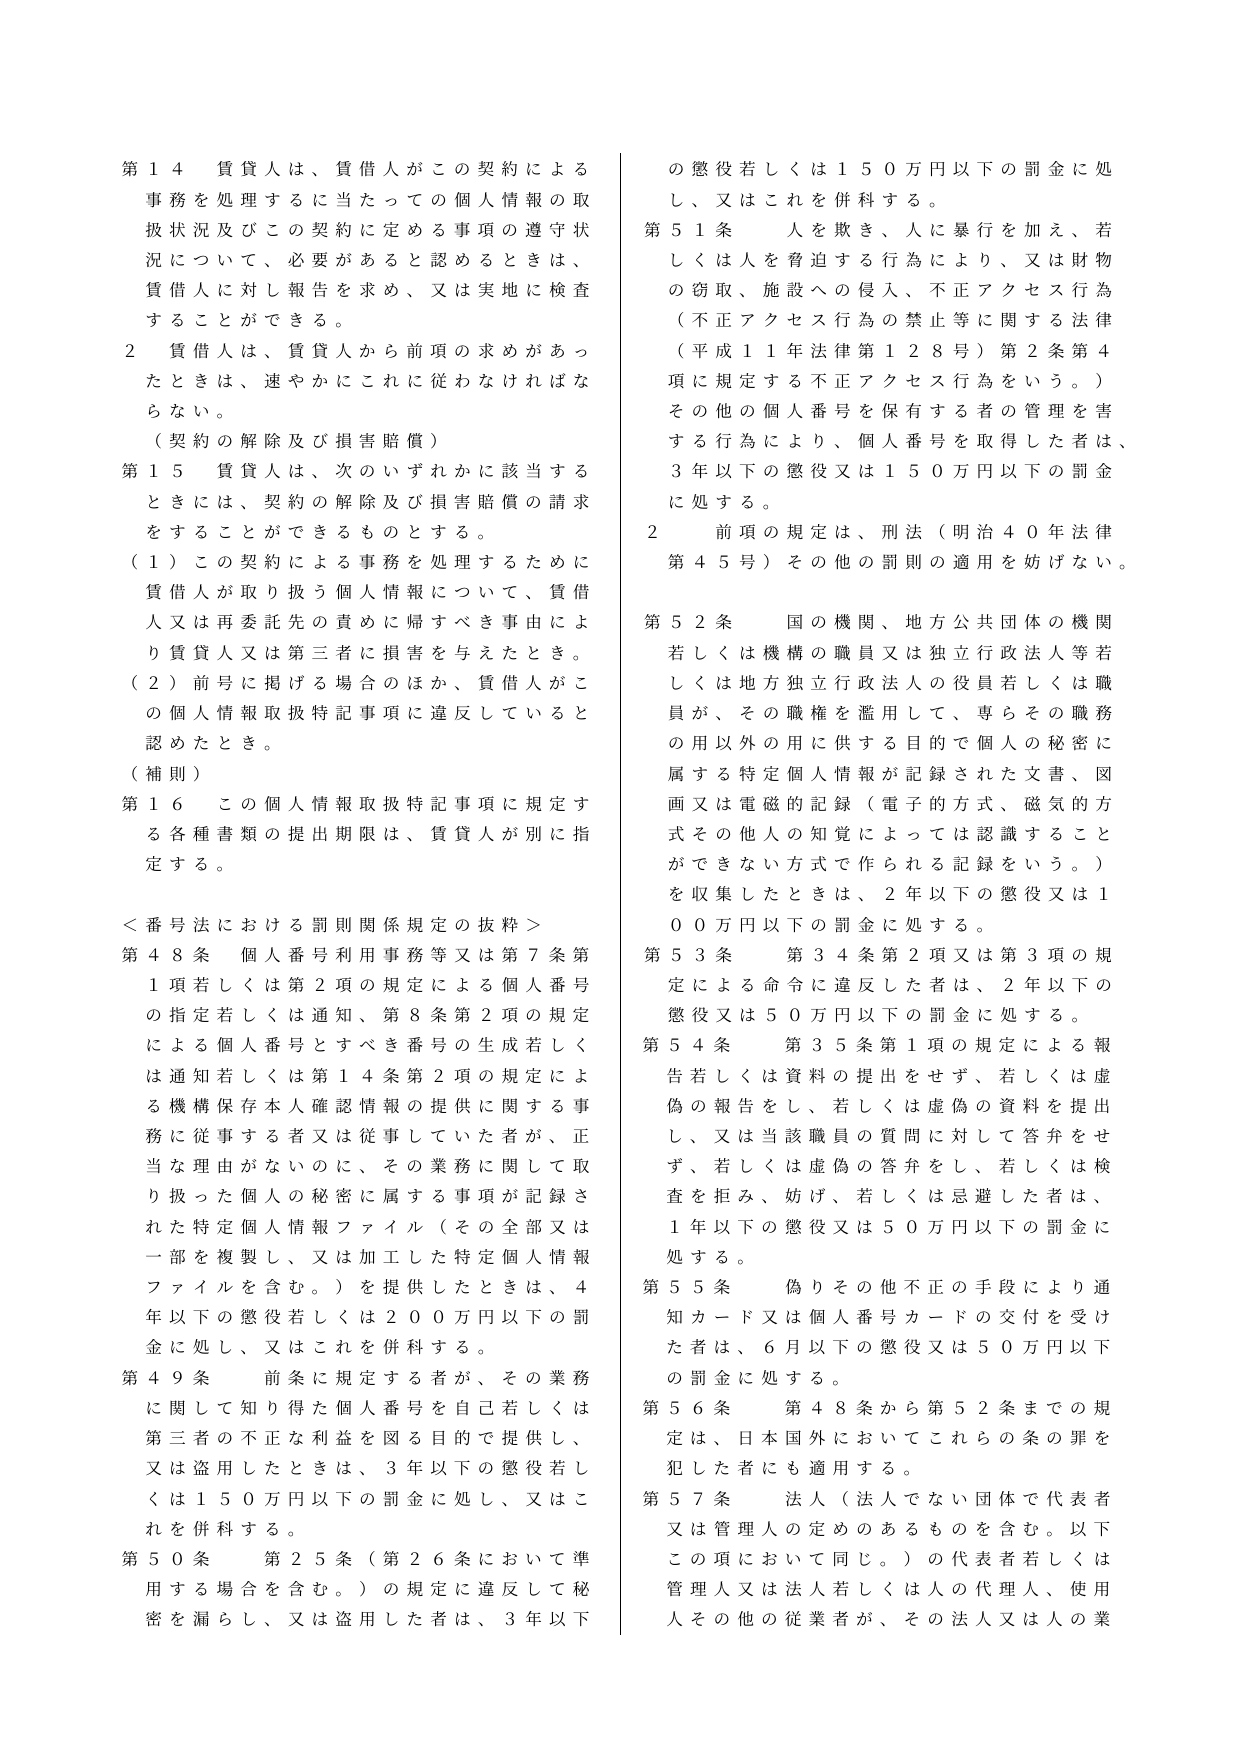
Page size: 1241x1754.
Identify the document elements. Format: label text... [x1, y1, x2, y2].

text 第５４条 第３５条第１項の規定による報告若しくは資料の提出をせず、若しくは虚偽の報告をし、若しくは虚偽の資料を提出し、又は当該職員の質問に対して答弁をせず、若しくは虚偽の答弁をし、若しくは検査を拒み、妨げ、若しくは忌避した者は、１年以下の懲役又は５０万円以下の罰金に処する。 [642, 1029, 1119, 1271]
text ２ 前項の規定は、刑法（明治４０年法律第４５号）その他の罰則の適用を妨げない。 [642, 516, 1119, 607]
text 第４８条 個人番号利用事務等又は第７条第１項若しくは第２項の規定による個人番号の指定若しくは通知、第８条第２項の規定による個人番号とすべき番号の生成若しくは通知若しくは第１４条第２項の規定による機構保存本人確認情報の提供に関する事務に従事する者又は従事していた者が、正当な理由がないのに、その業務に関して取り扱った個人の秘密に属する事項が記録された特定個人情報ファイル（その全部又は一部を複製し、又は加工した特定個人情報ファイルを含む。）を提供したときは、４年以下の懲役若しくは２００万円以下の罰金に処し、又はこれを併科する。 [121, 939, 598, 1362]
text （補則） [121, 758, 598, 788]
text 第４９条 前条に規定する者が、その業務に関して知り得た個人番号を自己若しくは第三者の不正な利益を図る目的で提供し、又は盗用したときは、３年以下の懲役若しくは１５０万円以下の罰金に処し、又はこれを併科する。 [121, 1362, 598, 1543]
text （１）この契約による事務を処理するために賃借人が取り扱う個人情報について、賃借人又は再委託先の責めに帰すべき事由により賃貸人又は第三者に損害を与えたとき。 [121, 546, 598, 667]
text （２）前号に掲げる場合のほか、賃借人がこの個人情報取扱特記事項に違反していると認めたとき。 [121, 667, 598, 758]
text 第１６ この個人情報取扱特記事項に規定する各種書類の提出期限は、賃貸人が別に指定する。 [121, 788, 598, 878]
text 第５０条 第２５条（第２６条において準用する場合を含む。）の規定に違反して秘密を漏らし、又は盗用した者は、３年以下の懲役若しくは１５０万円以下の罰金に処し、又はこれを併科する。 [642, 153, 1119, 214]
text 第５３条 第３４条第２項又は第３項の規定による命令に違反した者は、２年以下の懲役又は５０万円以下の罰金に処する。 [642, 939, 1119, 1029]
text 第５６条 第４８条から第５２条までの規定は、日本国外においてこれらの条の罪を犯した者にも適用する。 [642, 1392, 1119, 1483]
text 第５２条 国の機関、地方公共団体の機関若しくは機構の職員又は独立行政法人等若しくは地方独立行政法人の役員若しくは職員が、その職権を濫用して、専らその職務の用以外の用に供する目的で個人の秘密に属する特定個人情報が記録された文書、図画又は電磁的記録（電子的方式、磁気的方式その他人の知覚によっては認識することができない方式で作られる記録をいう。）を収集したときは、２年以下の懲役又は１００万円以下の罰金に処する。 [642, 607, 1119, 939]
text 第５１条 人を欺き、人に暴行を加え、若しくは人を脅迫する行為により、又は財物の窃取、施設への侵入、不正アクセス行為（不正アクセス行為の禁止等に関する法律（平成１１年法律第１２８号）第２条第４項に規定する不正アクセス行為をいう。）その他の個人番号を保有する者の管理を害する行為により、個人番号を取得した者は、３年以下の懲役又は１５０万円以下の罰金に処する。 [642, 214, 1119, 516]
text 第１５ 賃貸人は、次のいずれかに該当するときには、契約の解除及び損害賠償の請求をすることができるものとする。 [121, 456, 598, 546]
text （契約の解除及び損害賠償） [121, 425, 598, 456]
text 第５０条 第２５条（第２６条において準用する場合を含む。）の規定に違反して秘密を漏らし、又は盗用した者は、３年以下の懲役若しくは１５０万円以下の罰金に処し、又はこれを併科する。 [121, 1543, 598, 1634]
text ＜番号法における罰則関係規定の抜粋＞ [121, 909, 598, 939]
text 第５５条 偽りその他不正の手段により通知カード又は個人番号カードの交付を受けた者は、６月以下の懲役又は５０万円以下の罰金に処する。 [642, 1271, 1119, 1392]
text 第１４ 賃貸人は、賃借人がこの契約による事務を処理するに当たっての個人情報の取扱状況及びこの契約に定める事項の遵守状況について、必要があると認めるときは、賃借人に対し報告を求め、又は実地に検査することができる。 [121, 153, 598, 335]
text ２ 賃借人は、賃貸人から前項の求めがあったときは、速やかにこれに従わなければならない。 [121, 335, 598, 425]
